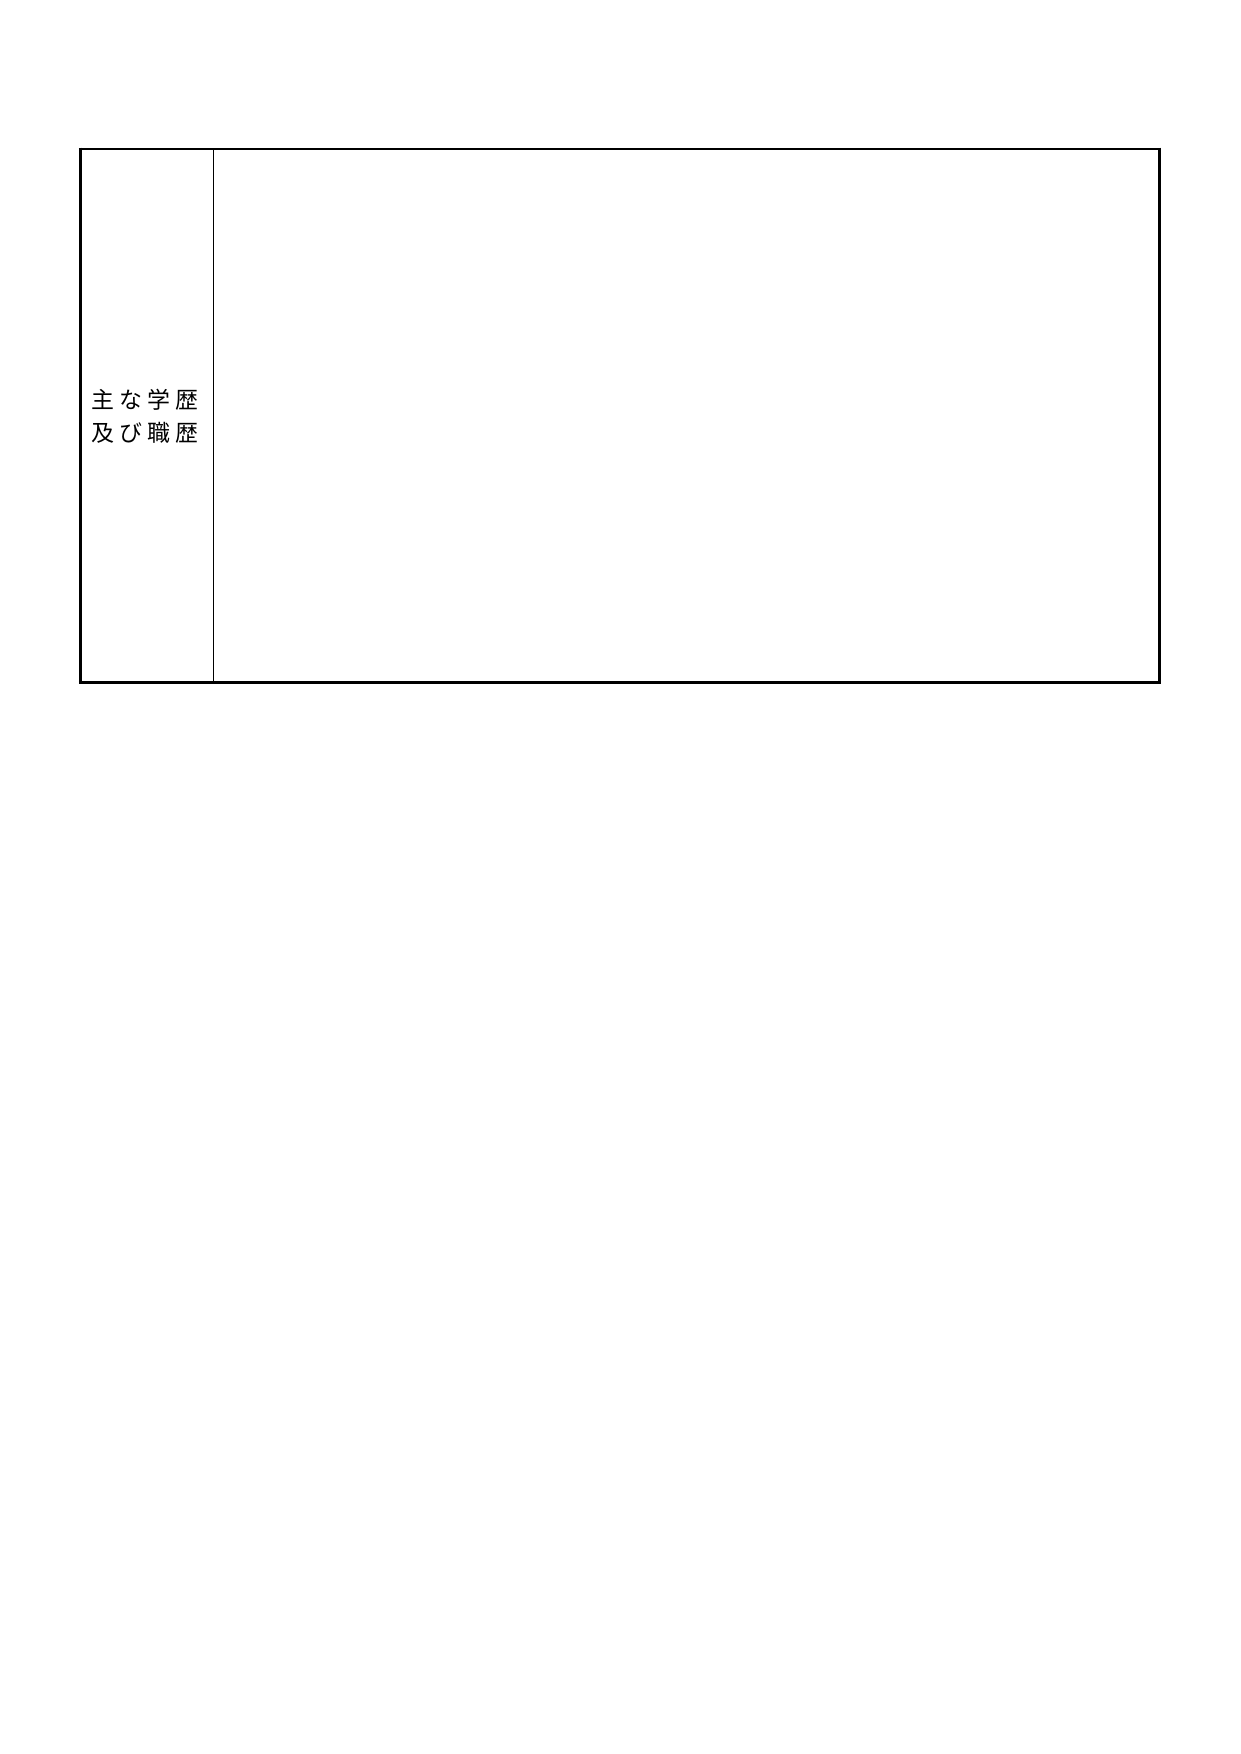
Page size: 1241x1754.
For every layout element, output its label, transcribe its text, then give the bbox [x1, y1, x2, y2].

table_cell [214, 150, 1158, 681]
table_cell 主な学歴 及び職歴 [82, 150, 213, 681]
